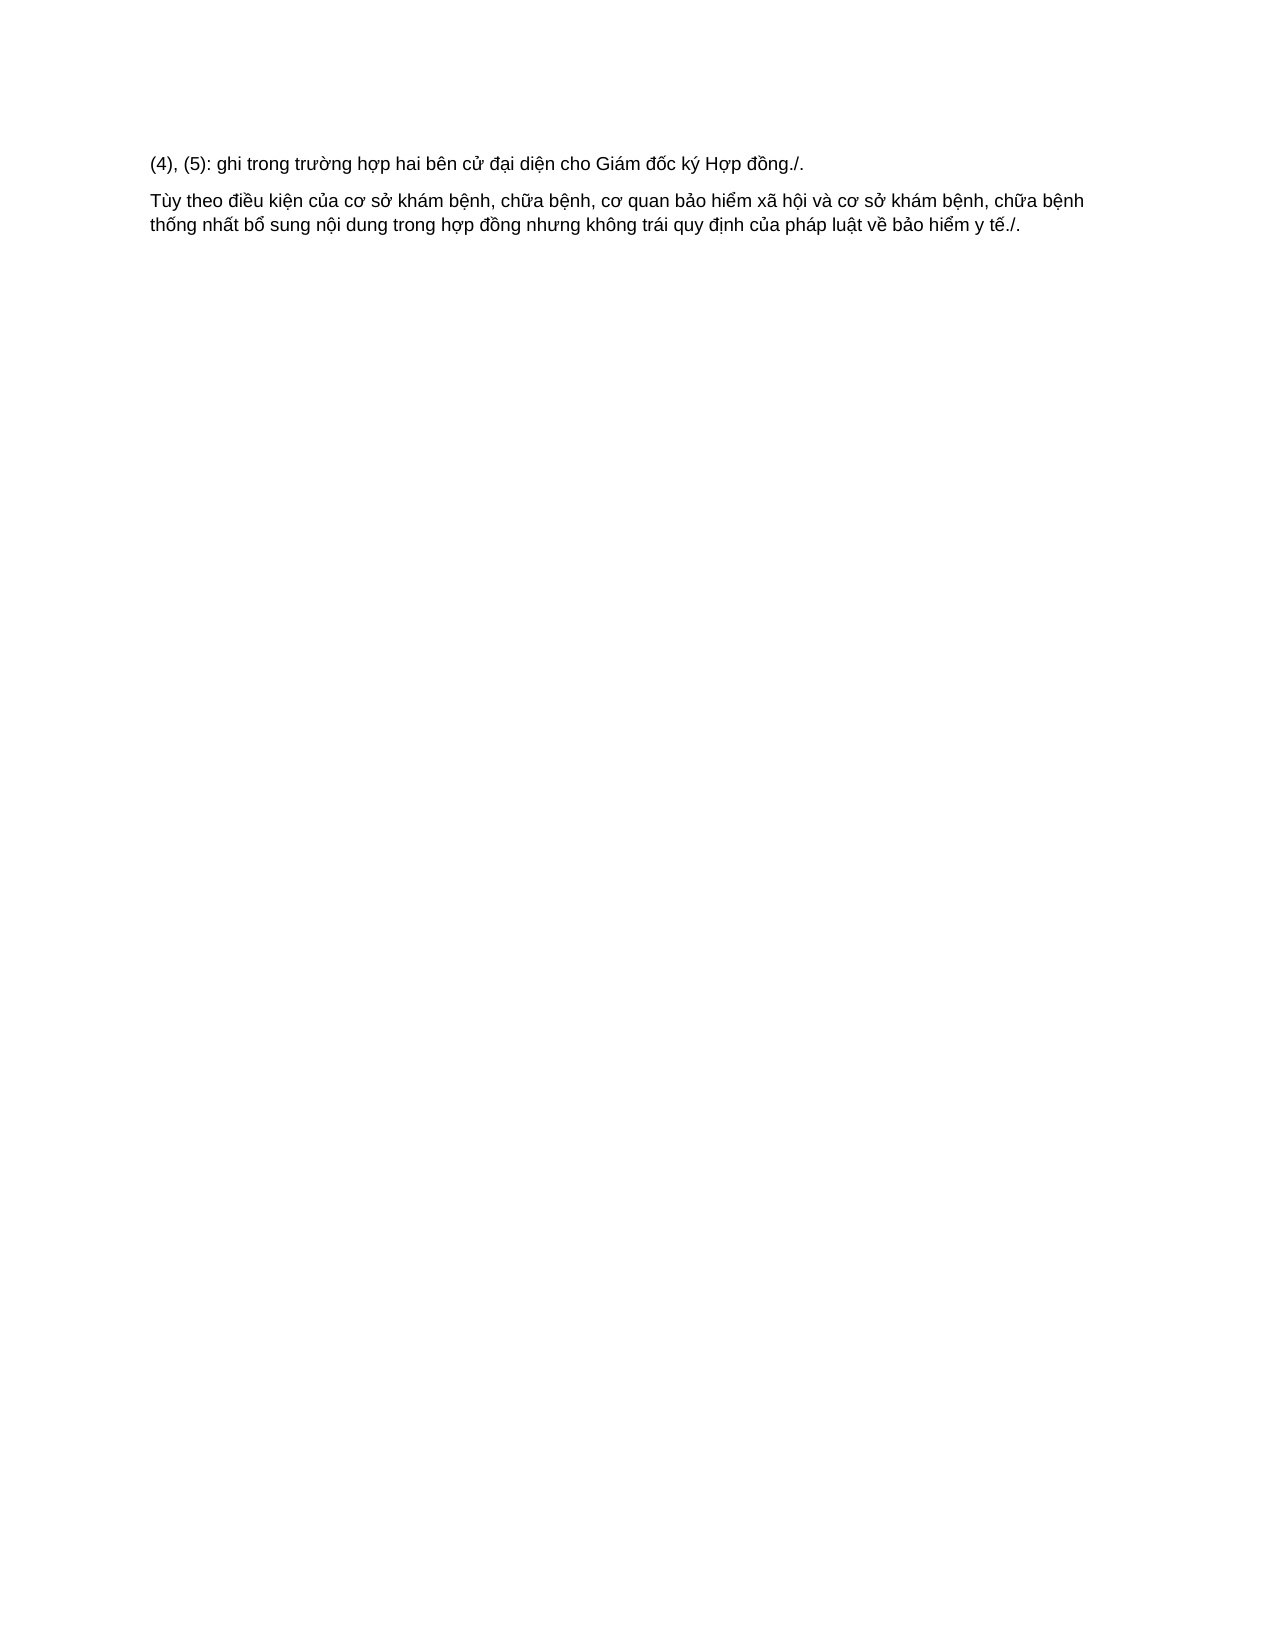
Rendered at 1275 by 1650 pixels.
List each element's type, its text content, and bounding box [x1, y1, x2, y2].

text (4), (5): ghi trong trường hợp hai bên cử đại diện cho Giám đốc ký Hợp đồng./. [150, 150, 1125, 174]
text Tùy theo điều kiện của cơ sở khám bệnh, chữa bệnh, cơ quan bảo hiểm xã hội và cơ sở khám bệnh, chữa bệnh thống nhất bổ sung nội dung trong hợp đồng nhưng không trái quy định của pháp luật về bảo hiểm y tế./. [150, 187, 1125, 236]
